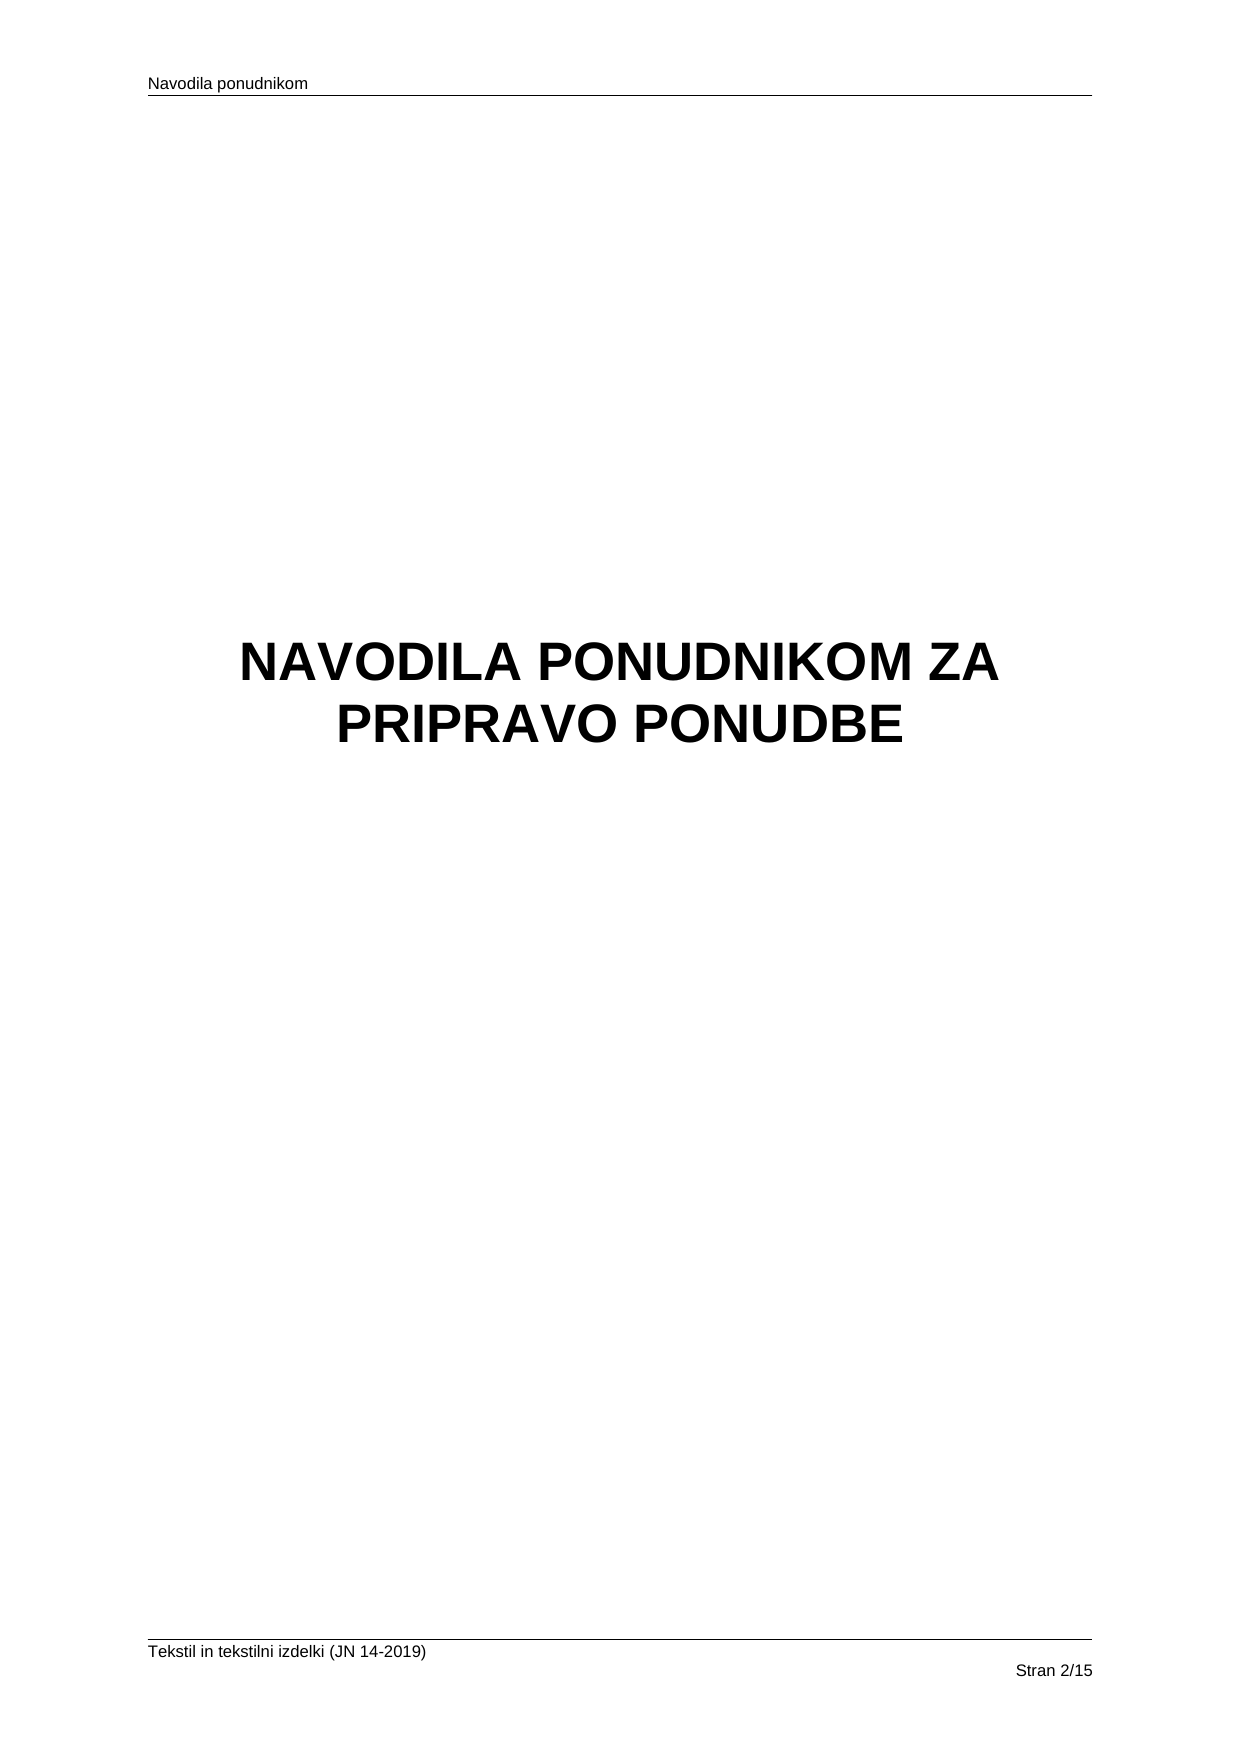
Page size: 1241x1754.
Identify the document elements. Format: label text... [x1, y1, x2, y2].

text NAVODILA PONUDNIKOM ZA PRIPRAVO PONUDBE [148, 629, 1092, 754]
